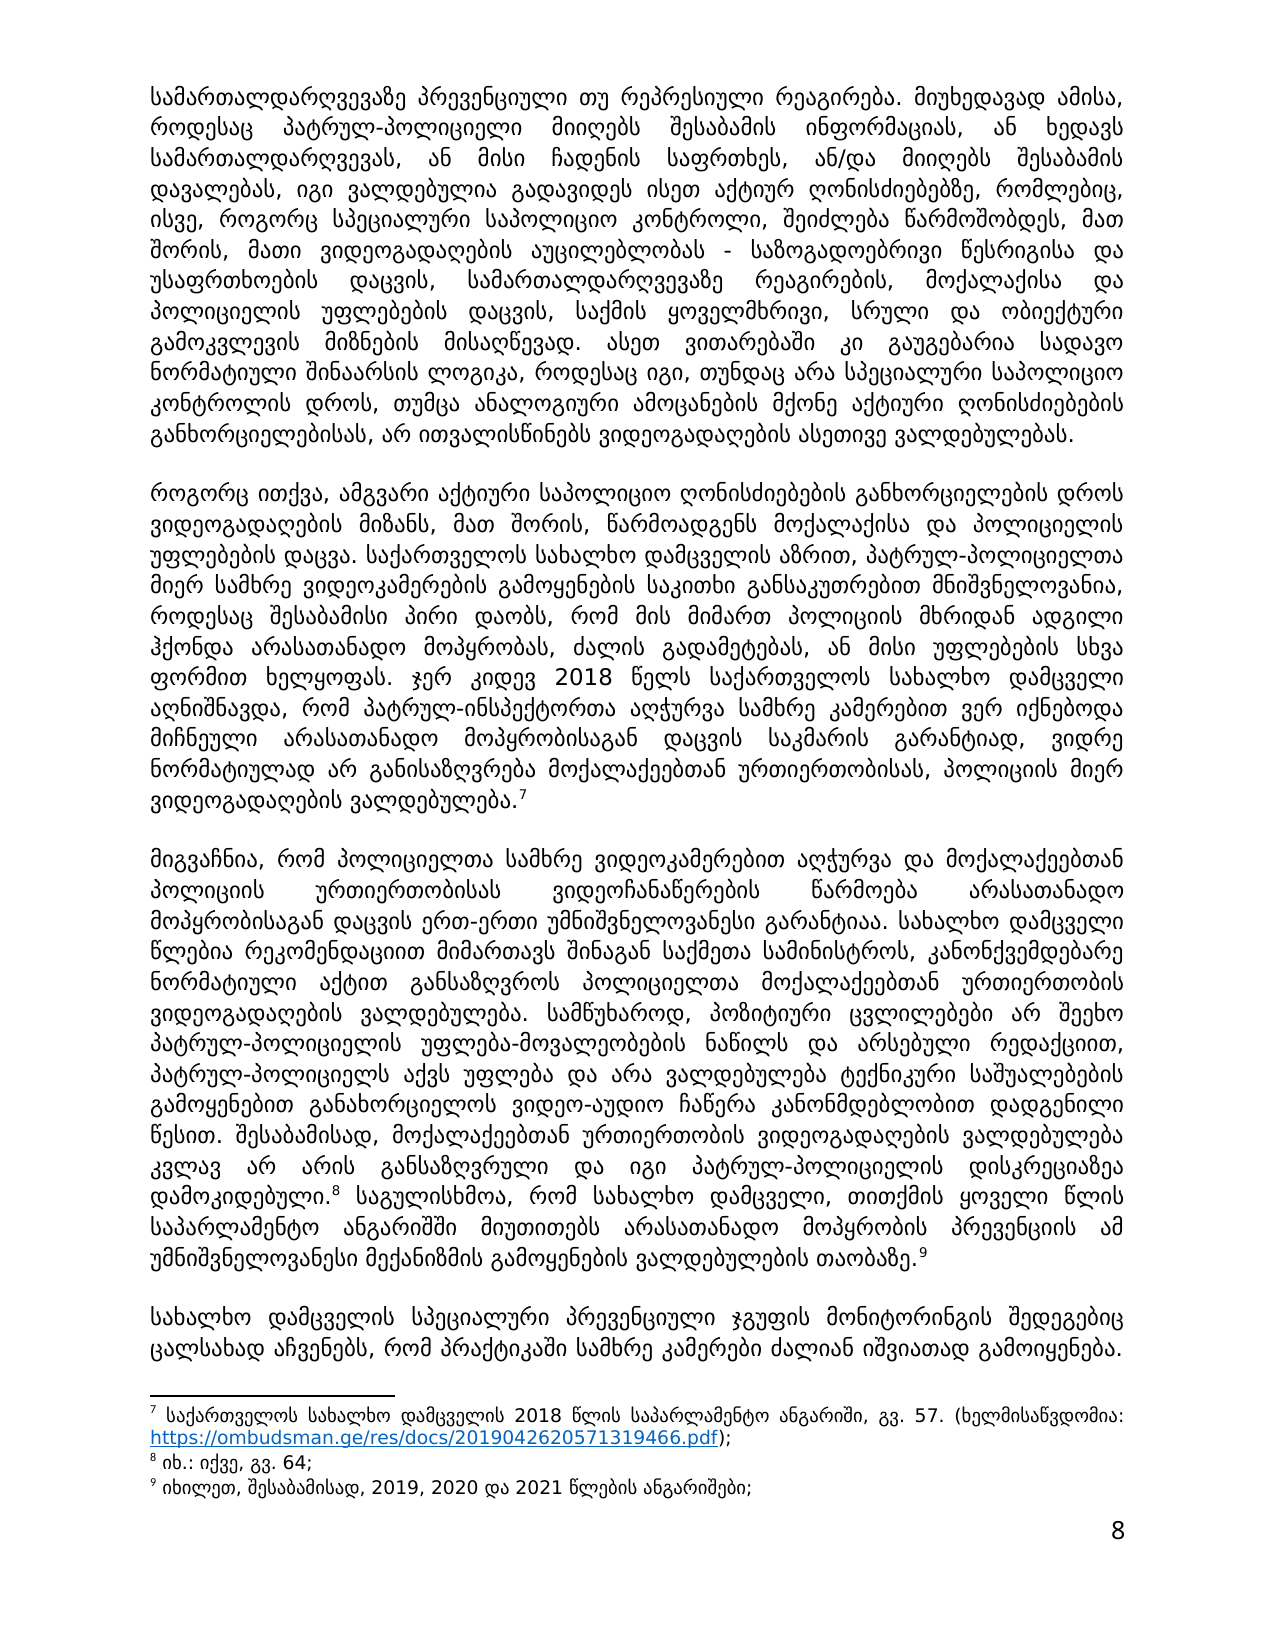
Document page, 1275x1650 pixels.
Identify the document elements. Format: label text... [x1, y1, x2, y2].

text როგორც ითქვა, ამგვარი აქტიური საპოლიციო ღონისძიებების განხორციელების დროს ვიდეოგადაღების მიზანს, მათ შორის, წარმოადგენს მოქალაქისა და პოლიციელის უფლებების დაცვა. საქართველოს სახალხო დამცველის აზრით, პატრულ-პოლიციელთა მიერ სამხრე ვიდეოკამერების გამოყენების საკითხი განსაკუთრებით მნიშვნელოვანია, როდესაც შესაბამისი პირი დაობს, რომ მის მიმართ პოლიციის მხრიდან ადგილი ჰქონდა არასათანადო მოპყრობას, ძალის გადამეტებას, ან მისი უფლებების სხვა ფორმით ხელყოფას. ჯერ კიდევ 2018 წელს საქართველოს სახალხო დამცველი აღნიშნავდა, რომ პატრულ-ინსპექტორთა აღჭურვა სამხრე კამერებით ვერ იქნებოდა მიჩნეული არასათანადო მოპყრობისაგან დაცვის საკმარის გარანტიად, ვიდრე ნორმატიულად არ განისაზღვრება მოქალაქეებთან ურთიერთობისას, პოლიციის მიერ ვიდეოგადაღების ვალდებულება. [150, 481, 1125, 813]
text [150, 1304, 1125, 1362]
text მიგვაჩნია, რომ პოლიციელთა სამხრე ვიდეოკამერებით აღჭურვა და მოქალაქეებთან პოლიციის ურთიერთობისას ვიდეოჩანაწერების წარმოება არასათანადო მოპყრობისაგან დაცვის ერთ-ერთი უმნიშვნელოვანესი გარანტიაა. სახალხო დამცველი წლებია რეკომენდაციით მიმართავს შინაგან საქმეთა სამინისტროს, კანონქვემდებარე ნორმატიული აქტით განსაზღვროს პოლიციელთა მოქალაქეებთან ურთიერთობის ვიდეოგადაღების ვალდებულება. სამწუხაროდ, პოზიტიური ცვლილებები არ შეეხო პატრულ-პოლიციელის უფლება-მოვალეობების ნაწილს და არსებული რედაქციით, პატრულ-პოლიციელს აქვს უფლება და არა ვალდებულება ტექნიკური საშუალებების გამოყენებით განახორციელოს ვიდეო-აუდიო ჩაწერა კანონმდებლობით დადგენილი წესით. შესაბამისად, მოქალაქეებთან ურთიერთობის ვიდეოგადაღების ვალდებულება კვლავ არ არის განსაზღვრული და იგი პატრულ-პოლიციელის დისკრეციაზეა დამოკიდებული. საგულისხმოა, რომ სახალხო დამცველი, თითქმის ყოველი წლის საპარლამენტო ანგარიშში მიუთითებს არასათანადო მოპყრობის პრევენციის ამ უმნიშვნელოვანესი მექანიზმის გამოყენების ვალდებულების თაობაზე. [150, 847, 1125, 1271]
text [150, 84, 1125, 447]
